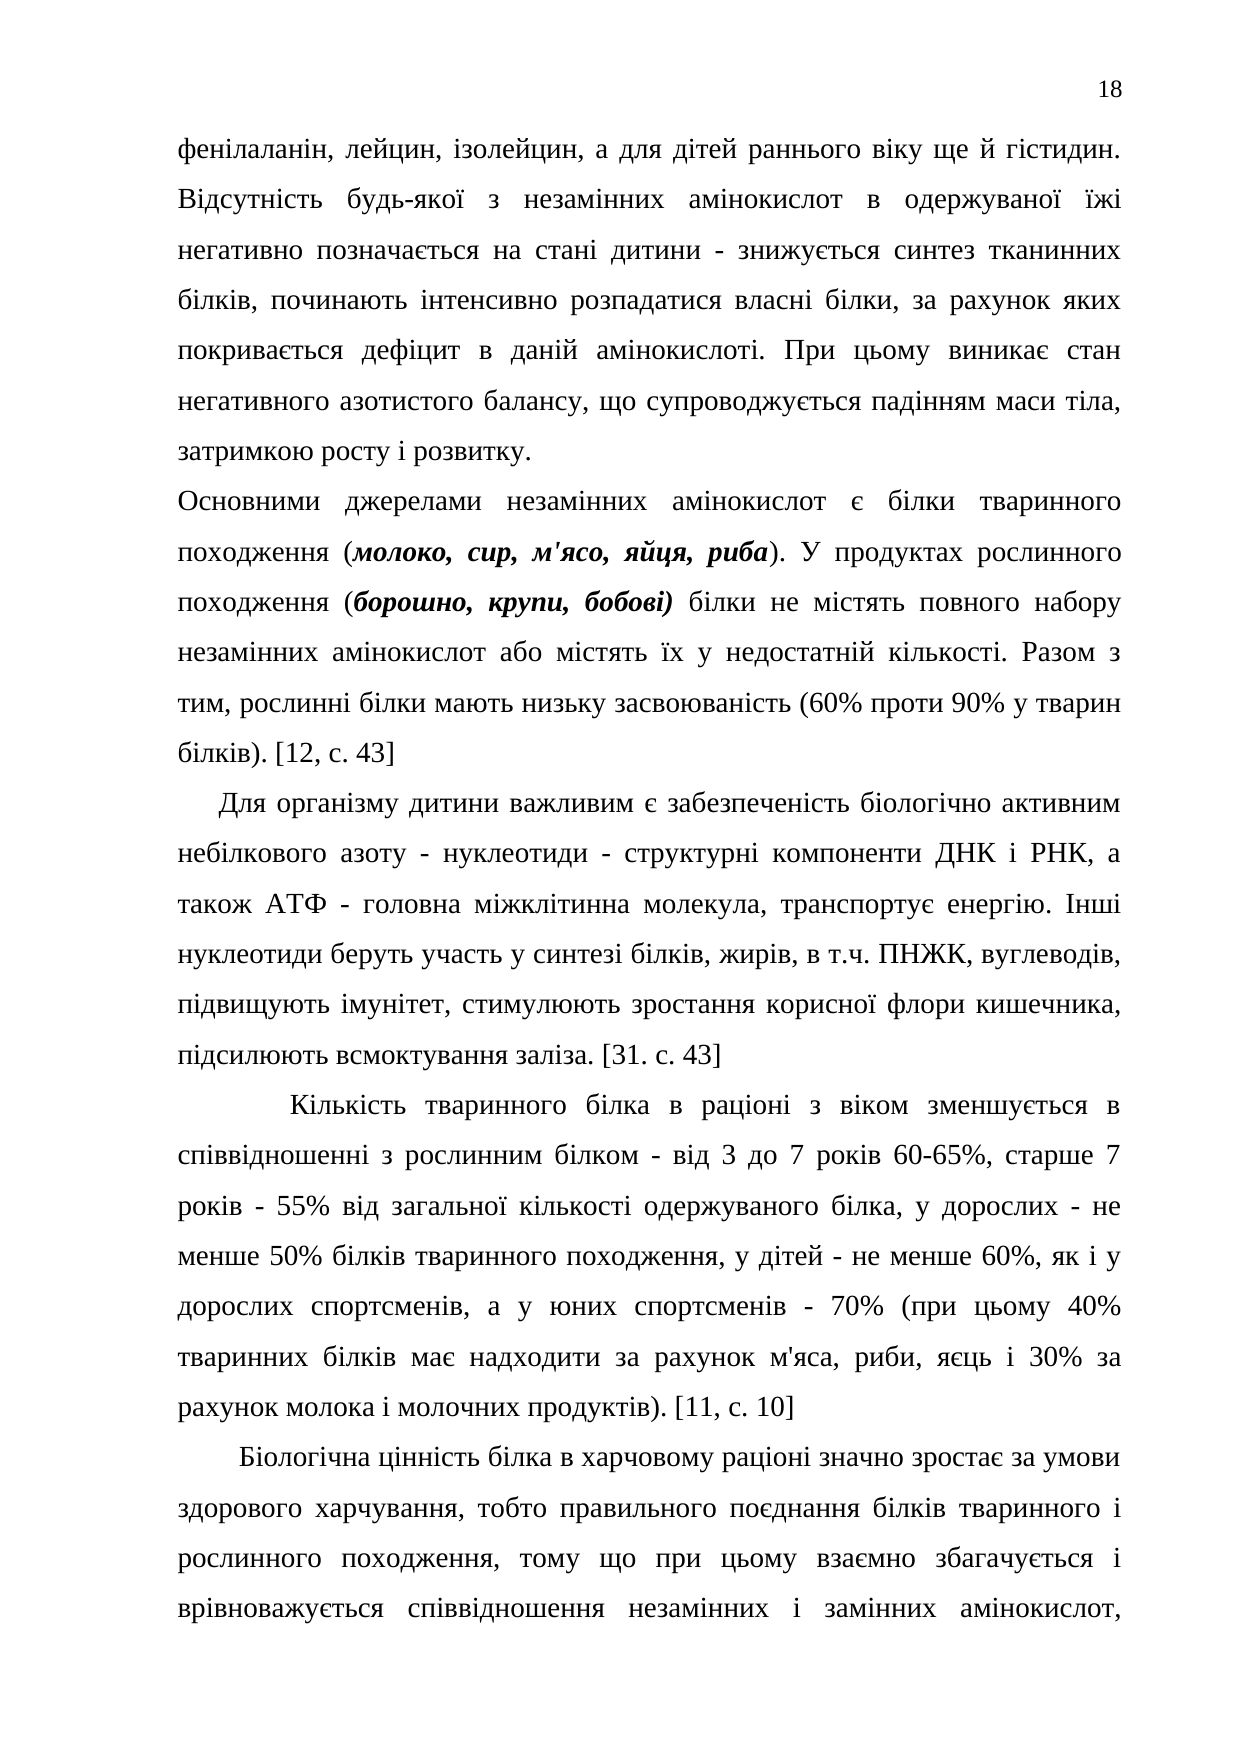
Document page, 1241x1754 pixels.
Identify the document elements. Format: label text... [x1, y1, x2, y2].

text Основними джерелами незамінних амінокислот є білки тваринного походження (молоко, сир, м'ясо, яйця, риба). У продуктах рослинного походження (борошно, крупи, бобові) білки не містять повного набору незамінних амінокислот або містять їх у недостатній кількості. Разом з тим, рослинні білки мають низьку засвоюваність (60% проти 90% у тварин білків). [12, с. 43] [177, 483, 1122, 768]
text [177, 1439, 1122, 1624]
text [177, 131, 1122, 467]
text Для організму дитини важливим є забезпеченість біологічно активним небілкового азоту - нуклеотиди - структурні компоненти ДНК і РНК, а також АТФ - головна міжклітинна молекула, транспортує енергію. Інші нуклеотиди беруть участь у синтезі білків, жирів, в т.ч. ПНЖК, вуглеводів, підвищують імунітет, стимулюють зростання корисної флори кишечника, підсилюють всмоктування заліза. [31. с. 43] [177, 785, 1122, 1070]
text Кількість тваринного білка в раціоні з віком зменшується в співвідношенні з рослинним білком - від 3 до 7 років 60-65%, старше 7 років - 55% від загальної кількості одержуваного білка, у дорослих - не менше 50% білків тваринного походження, у дітей - не менше 60%, як і у дорослих спортсменів, а у юних спортсменів - 70% (при цьому 40% тваринних білків має надходити за рахунок м'яса, риби, яєць і 30% за рахунок молока і молочних продуктів). [11, с. 10] [177, 1087, 1122, 1423]
